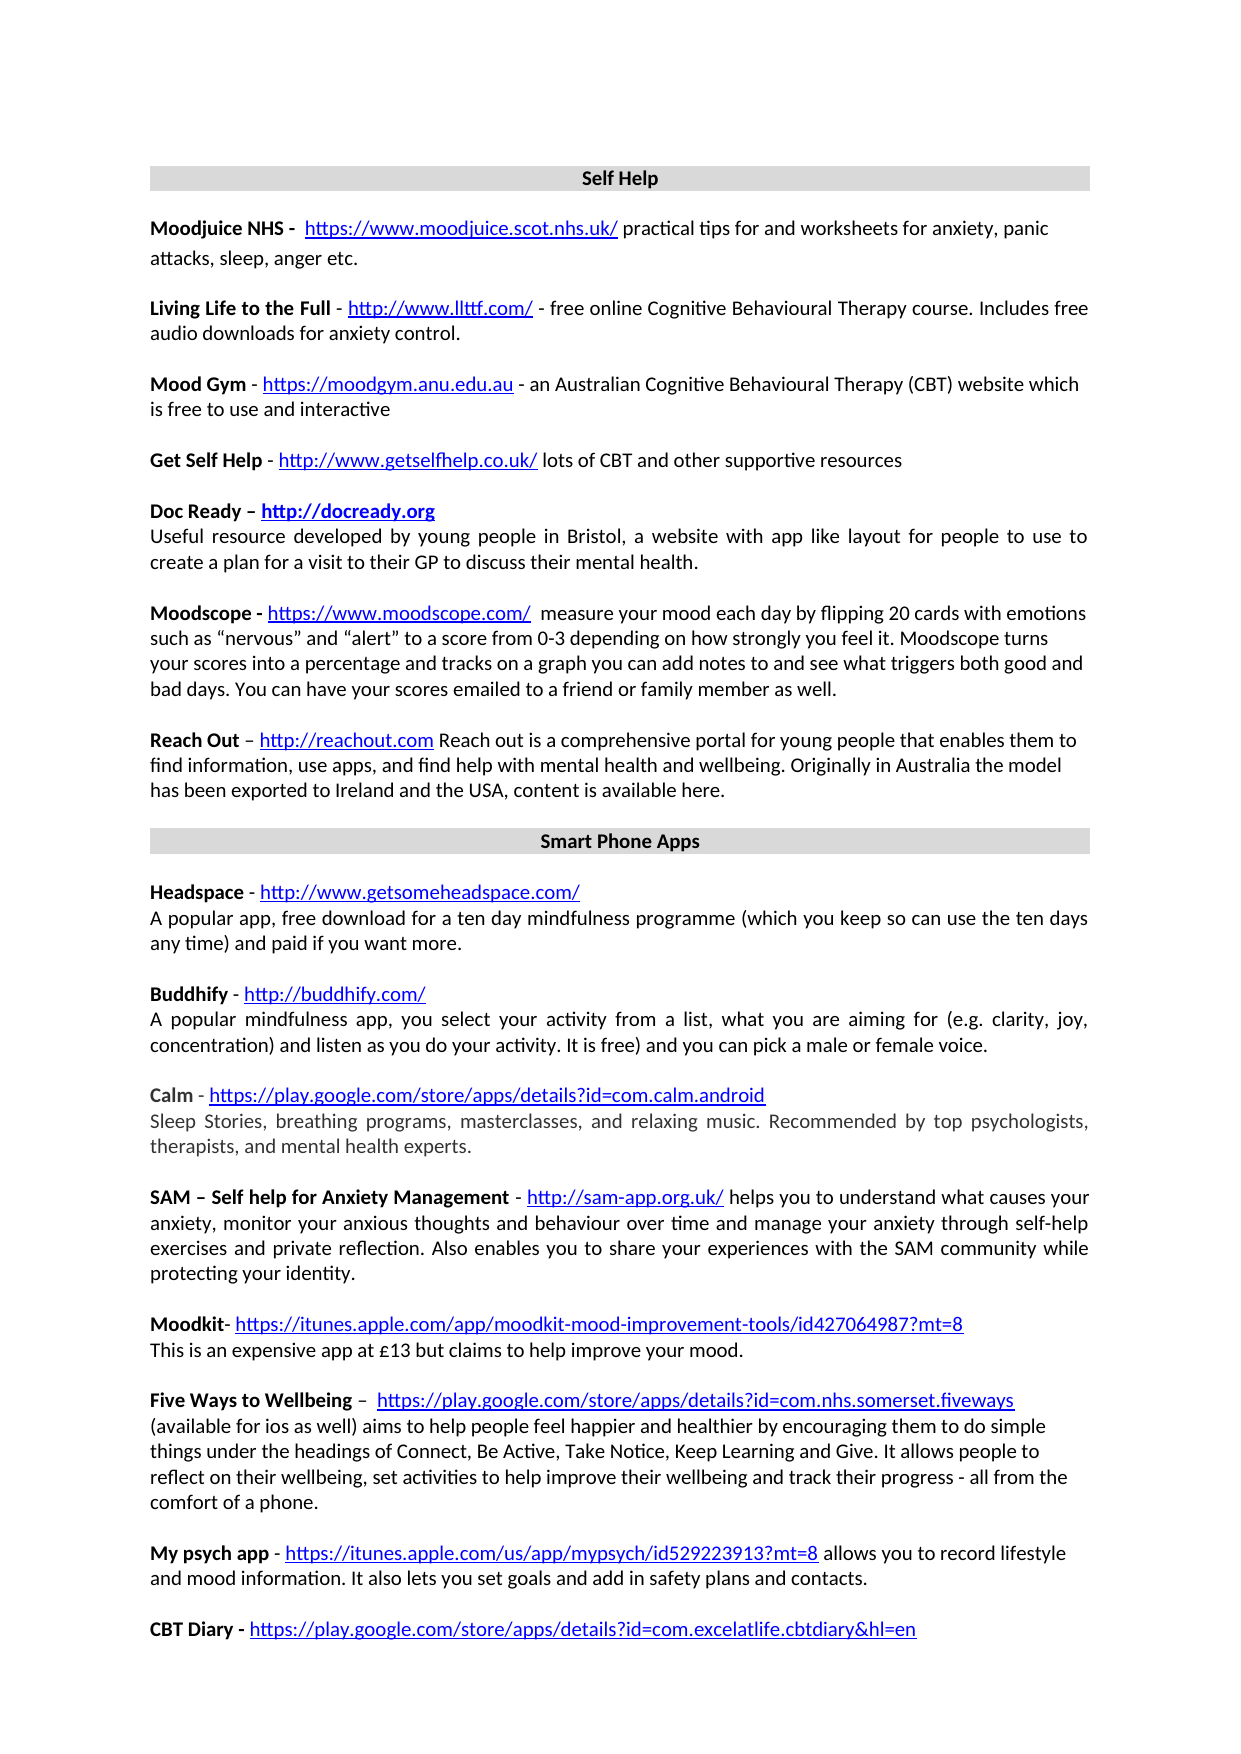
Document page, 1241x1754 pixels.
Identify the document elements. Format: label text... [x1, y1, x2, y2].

text A popular app, free download for a ten day mindfulness programme (which you keep so can use the ten days any time) and paid if you want more. [150, 905, 1090, 956]
text SAM – Self help for Anxiety Management - http://sam-app.org.uk/ helps you to understand what causes your anxiety, monitor your anxious thoughts and behaviour over time and manage your anxiety through self-help exercises and private reflection. Also enables you to share your experiences with the SAM community while protecting your identity. [150, 1184, 1090, 1286]
text Buddhify - http://buddhify.com/ [150, 981, 1090, 1006]
text Moodscope - https://www.moodscope.com/ measure your mood each day by flipping 20 cards with emotions such as “nervous” and “alert” to a score from 0-3 depending on how strongly you feel it. Moodscope turns your scores into a percentage and tracks on a graph you can add notes to and see what triggers both good and bad days. You can have your scores emailed to a friend or family member as well. [150, 600, 1090, 701]
text Useful resource developed by young people in Bristol, a website with app like layout for people to use to create a plan for a visit to their GP to discuss their mental health. [150, 523, 1090, 574]
text CBT Diary - https://play.google.com/store/apps/details?id=com.excelatlife.cbtdiary&hl=en [150, 1616, 1090, 1642]
text Moodjuice NHS - https://www.moodjuice.scot.nhs.uk/ practical tips for and worksheets for anxiety, panic attacks, sleep, anger etc. [150, 216, 1090, 270]
text Get Self Help - http://www.getselfhelp.co.uk/ lots of CBT and other supportive resources [150, 447, 1090, 473]
text A popular mindfulness app, you select your activity from a list, what you are aiming for (e.g. clarity, joy, concentration) and listen as you do your activity. It is free) and you can pick a male or female voice. [150, 1006, 1090, 1057]
text Self Help [150, 166, 1090, 191]
text This is an expensive app at £13 but claims to help improve your mood. [150, 1337, 1090, 1362]
text Mood Gym - https://moodgym.anu.edu.au - an Australian Cognitive Behavioural Therapy (CBT) website which is free to use and interactive [150, 371, 1090, 422]
text Living Life to the Full - http://www.llttf.com/ - free online Cognitive Behavioural Therapy course. Includes free audio downloads for anxiety control. [150, 295, 1090, 346]
text Calm - https://play.google.com/store/apps/details?id=com.calm.android [150, 1083, 1090, 1108]
text Five Ways to Wellbeing – https://play.google.com/store/apps/details?id=com.nhs.somerset.fiveways (available for ios as well) aims to help people feel happier and healthier by encouraging them to do simple things under the headings of Connect, Be Active, Take Notice, Keep Learning and Give. It allows people to reflect on their wellbeing, set activities to help improve their wellbeing and track their progress - all from the comfort of a phone. [150, 1388, 1090, 1515]
text Headspace - http://www.getsomeheadspace.com/ [150, 879, 1090, 905]
text Smart Phone Apps [150, 828, 1090, 854]
text My psych app - https://itunes.apple.com/us/app/mypsych/id529223913?mt=8 allows you to record lifestyle and mood information. It also lets you set goals and add in safety plans and contacts. [150, 1540, 1090, 1591]
text Moodkit- https://itunes.apple.com/app/moodkit-mood-improvement-tools/id427064987?mt=8 [150, 1311, 1090, 1337]
text Doc Ready – http://docready.org [150, 498, 1090, 523]
text Reach Out – http://reachout.com Reach out is a comprehensive portal for young people that enables them to find information, use apps, and find help with mental health and wellbeing. Originally in Australia the model has been exported to Ireland and the USA, content is available here. [150, 727, 1090, 803]
text Sleep Stories, breathing programs, masterclasses, and relaxing music. Recommended by top psychologists, therapists, and mental health experts. [150, 1108, 1090, 1159]
